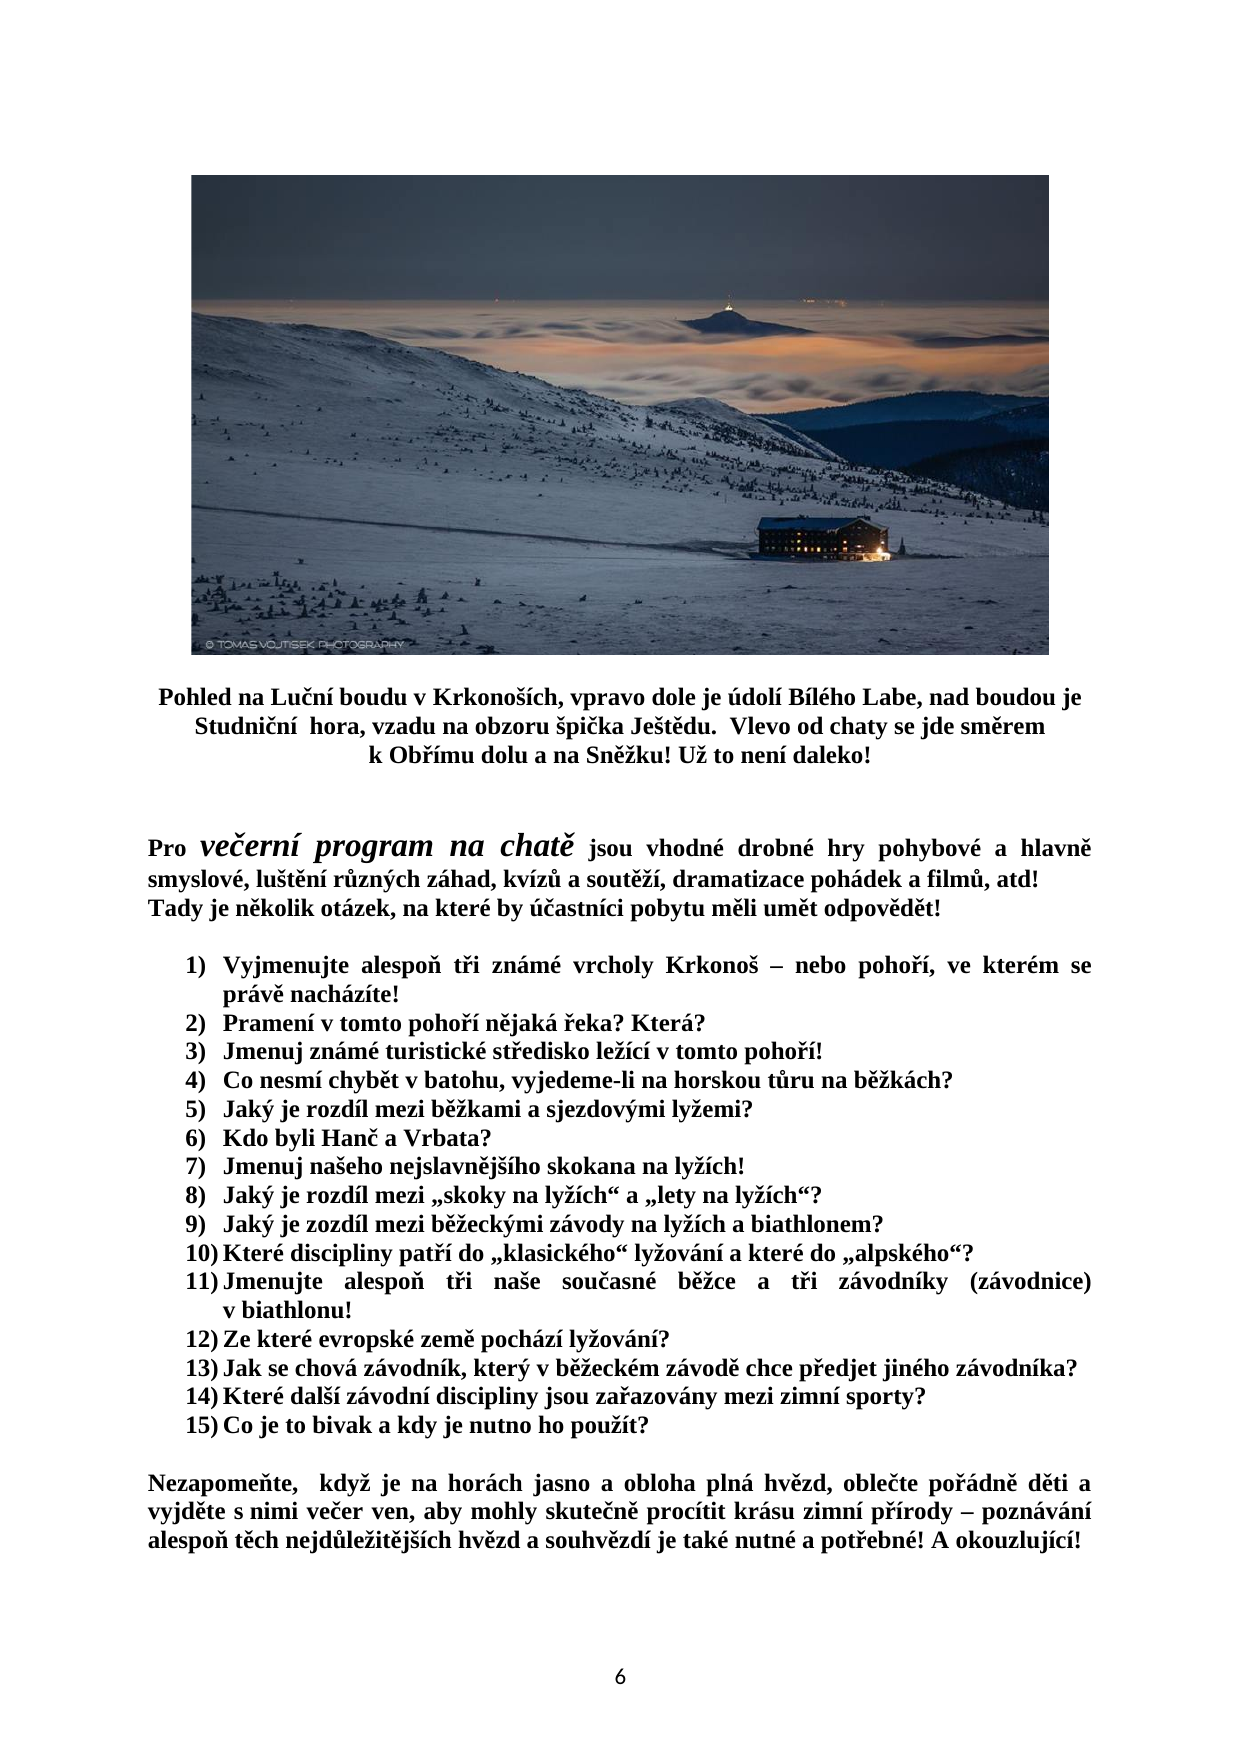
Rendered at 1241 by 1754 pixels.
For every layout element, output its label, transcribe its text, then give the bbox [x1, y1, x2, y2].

text Pro večerní program na chatě jsou vhodné drobné hry pohybové a hlavně smyslové, luštění různých záhad, kvízů a soutěží, dramatizace pohádek a filmů, atd! [148, 826, 1093, 893]
list Jmenuj našeho nejslavnějšího skokana na lyžích! [185, 1151, 1093, 1180]
list Pramení v tomto pohoří nějaká řeka? Která? [185, 1008, 1093, 1036]
list Které další závodní discipliny jsou zařazovány mezi zimní sporty? [185, 1381, 1093, 1410]
list Co nesmí chybět v batohu, vyjedeme-li na horskou tůru na běžkách? [185, 1065, 1093, 1094]
list Ze které evropské země pochází lyžování? [185, 1324, 1093, 1353]
text Nezapomeňte, když je na horách jasno a obloha plná hvězd, oblečte pořádně děti a vyjděte s nimi večer ven, aby mohly skutečně procítit krásu zimní přírody – poznávání alespoň těch nejdůležitějších hvězd a souhvězdí je také nutné a potřebné! A okouzlující! [148, 1468, 1093, 1554]
list Kdo byli Hanč a Vrbata? [185, 1123, 1093, 1151]
list Vyjmenujte alespoň tři známé vrcholy Krkonoš – nebo pohoří, ve kterém se právě nacházíte! [185, 950, 1093, 1008]
list Co je to bivak a kdy je nutno ho použít? [185, 1410, 1093, 1439]
text Pohled na Luční boudu v Krkonoších, vpravo dole je údolí Bílého Labe, nad boudou je Studniční hora, vzadu na obzoru špička Ještědu. Vlevo od chaty se jde směrem [148, 682, 1093, 740]
list Jmenuj známé turistické středisko ležící v tomto pohoří! [185, 1036, 1093, 1065]
list Jmenujte alespoň tři naše současné běžce a tři závodníky (závodnice) v biathlonu! [185, 1266, 1093, 1324]
text Tady je několik otázek, na které by účastníci pobytu měli umět odpovědět! [148, 893, 1093, 921]
list Jaký je zozdíl mezi běžeckými závody na lyžích a biathlonem? [185, 1209, 1093, 1238]
picture [191, 175, 1049, 655]
list Které discipliny patří do „klasického“ lyžování a které do „alpského“? [185, 1238, 1093, 1266]
text k Obřímu dolu a na Sněžku! Už to není daleko! [148, 740, 1093, 769]
list Jaký je rozdíl mezi „skoky na lyžích“ a „lety na lyžích“? [185, 1180, 1093, 1209]
list Jak se chová závodník, který v běžeckém závodě chce předjet jiného závodníka? [185, 1353, 1093, 1381]
list Jaký je rozdíl mezi běžkami a sjezdovými lyžemi? [185, 1094, 1093, 1123]
